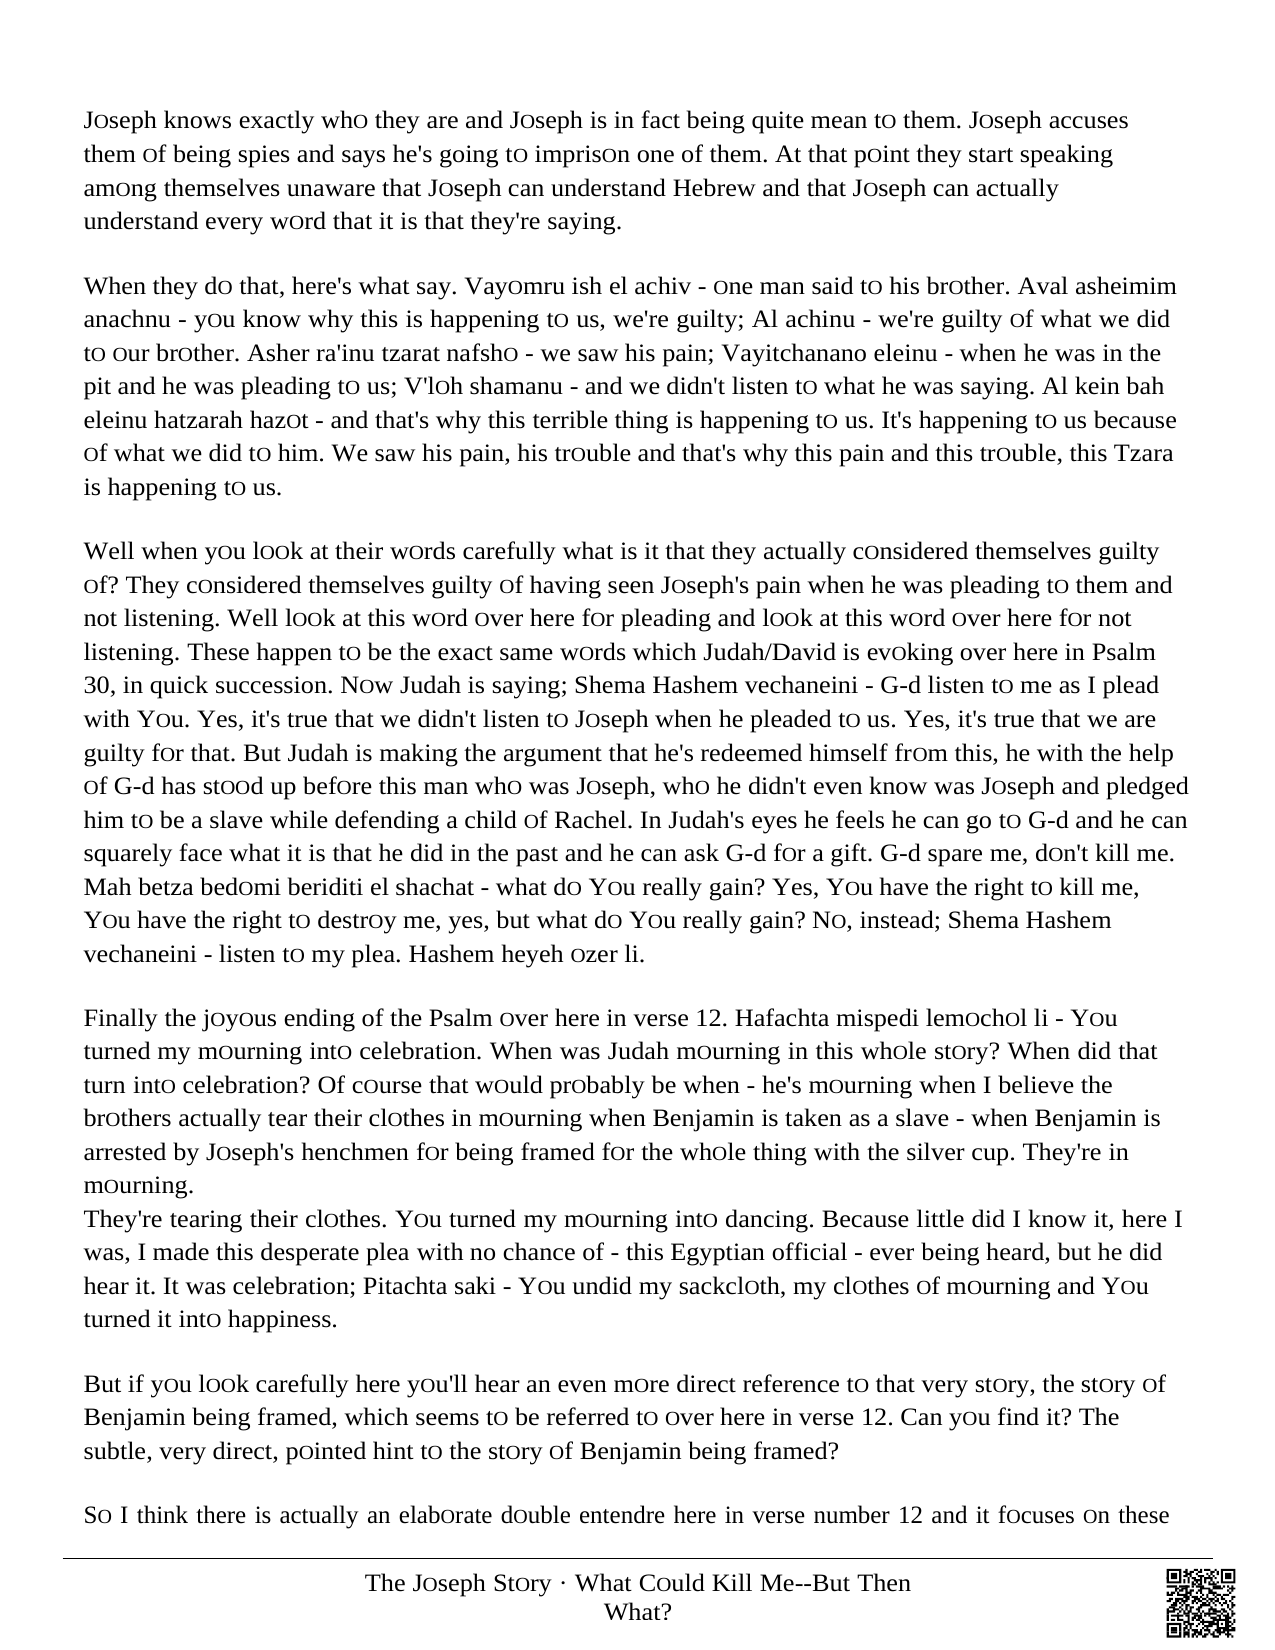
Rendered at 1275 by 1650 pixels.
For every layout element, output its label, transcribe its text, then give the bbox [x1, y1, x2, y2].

text Well when you look at their words carefully what is it that they actually considered themselves guilty of? They considered themselves guilty of having seen Joseph's pain when he was pleading to them and not listening. Well look at this word over here for pleading and look at this word over here for not listening. These happen to be the exact same words which Judah/David is evoking over here in Psalm 30, in quick succession. Now Judah is saying; Shema Hashem vechaneini - G-d listen to me as I plead with You. Yes, it's true that we didn't listen to Joseph when he pleaded to us. Yes, it's true that we are guilty for that. But Judah is making the argument that he's redeemed himself from this, he with the help of G-d has stood up before this man who was Joseph, who he didn't even know was Joseph and pledged him to be a slave while defending a child of Rachel. In Judah's eyes he feels he can go to G-d and he can squarely face what it is that he did in the past and he can ask G-d for a gift. G-d spare me, don't kill me. Mah betza bedomi beriditi el shachat - what do You really gain? Yes, You have the right to kill me, You have the right to destroy me, yes, but what do You really gain? No, instead; Shema Hashem vechaneini - listen to my plea. Hashem heyeh ozer li. [83, 536, 1192, 968]
text They're tearing their clothes. You turned my mourning into dancing. Because little did I know it, here I was, I made this desperate plea with no chance of - this Egyptian official - ever being heard, but he did hear it. It was celebration; Pitachta saki - You undid my sackcloth, my clothes of mourning and You turned it into happiness. [83, 1204, 1184, 1333]
text When they do that, here's what say. Vayomru ish el achiv - one man said to his brother. Aval asheimim anachnu - you know why this is happening to us, we're guilty; Al achinu - we're guilty of what we did to our brother. Asher ra'inu tzarat nafsho - we saw his pain; Vayitchanano eleinu - when he was in the pit and he was pleading to us; V'loh shamanu - and we didn't listen to what he was saying. Al kein bah eleinu hatzarah hazot - and that's why this terrible thing is happening to us. It's happening to us because of what we did to him. We saw his pain, his trouble and that's why this pain and this trouble, this Tzara is happening to us. [83, 271, 1178, 501]
text Finally the joyous ending of the Psalm over here in verse 12. Hafachta mispedi lemochol li - You turned my mourning into celebration. When was Judah mourning in this whole story? When did that turn into celebration? Of course that would probably be when - he's mourning when I believe the brothers actually tear their clothes in mourning when Benjamin is taken as a slave - when Benjamin is arrested by Joseph's henchmen for being framed for the whole thing with the silver cup. They're in mourning. [83, 1003, 1186, 1199]
text But if you look carefully here you'll hear an even more direct reference to that very story, the story of Benjamin being framed, which seems to be referred to over here in verse 12. Can you find it? The subtle, very direct, pointed hint to the story of Benjamin being framed? [83, 1369, 1191, 1465]
text Joseph knows exactly who they are and Joseph is in fact being quite mean to them. Joseph accuses them of being spies and says he's going to imprison one of them. At that point they start speaking among themselves unaware that Joseph can understand Hebrew and that Joseph can actually understand every word that it is that they're saying. [83, 106, 1174, 235]
text So I think there is actually an elaborate double entendre here in verse number 12 and it focuses on these [83, 1501, 1202, 1529]
